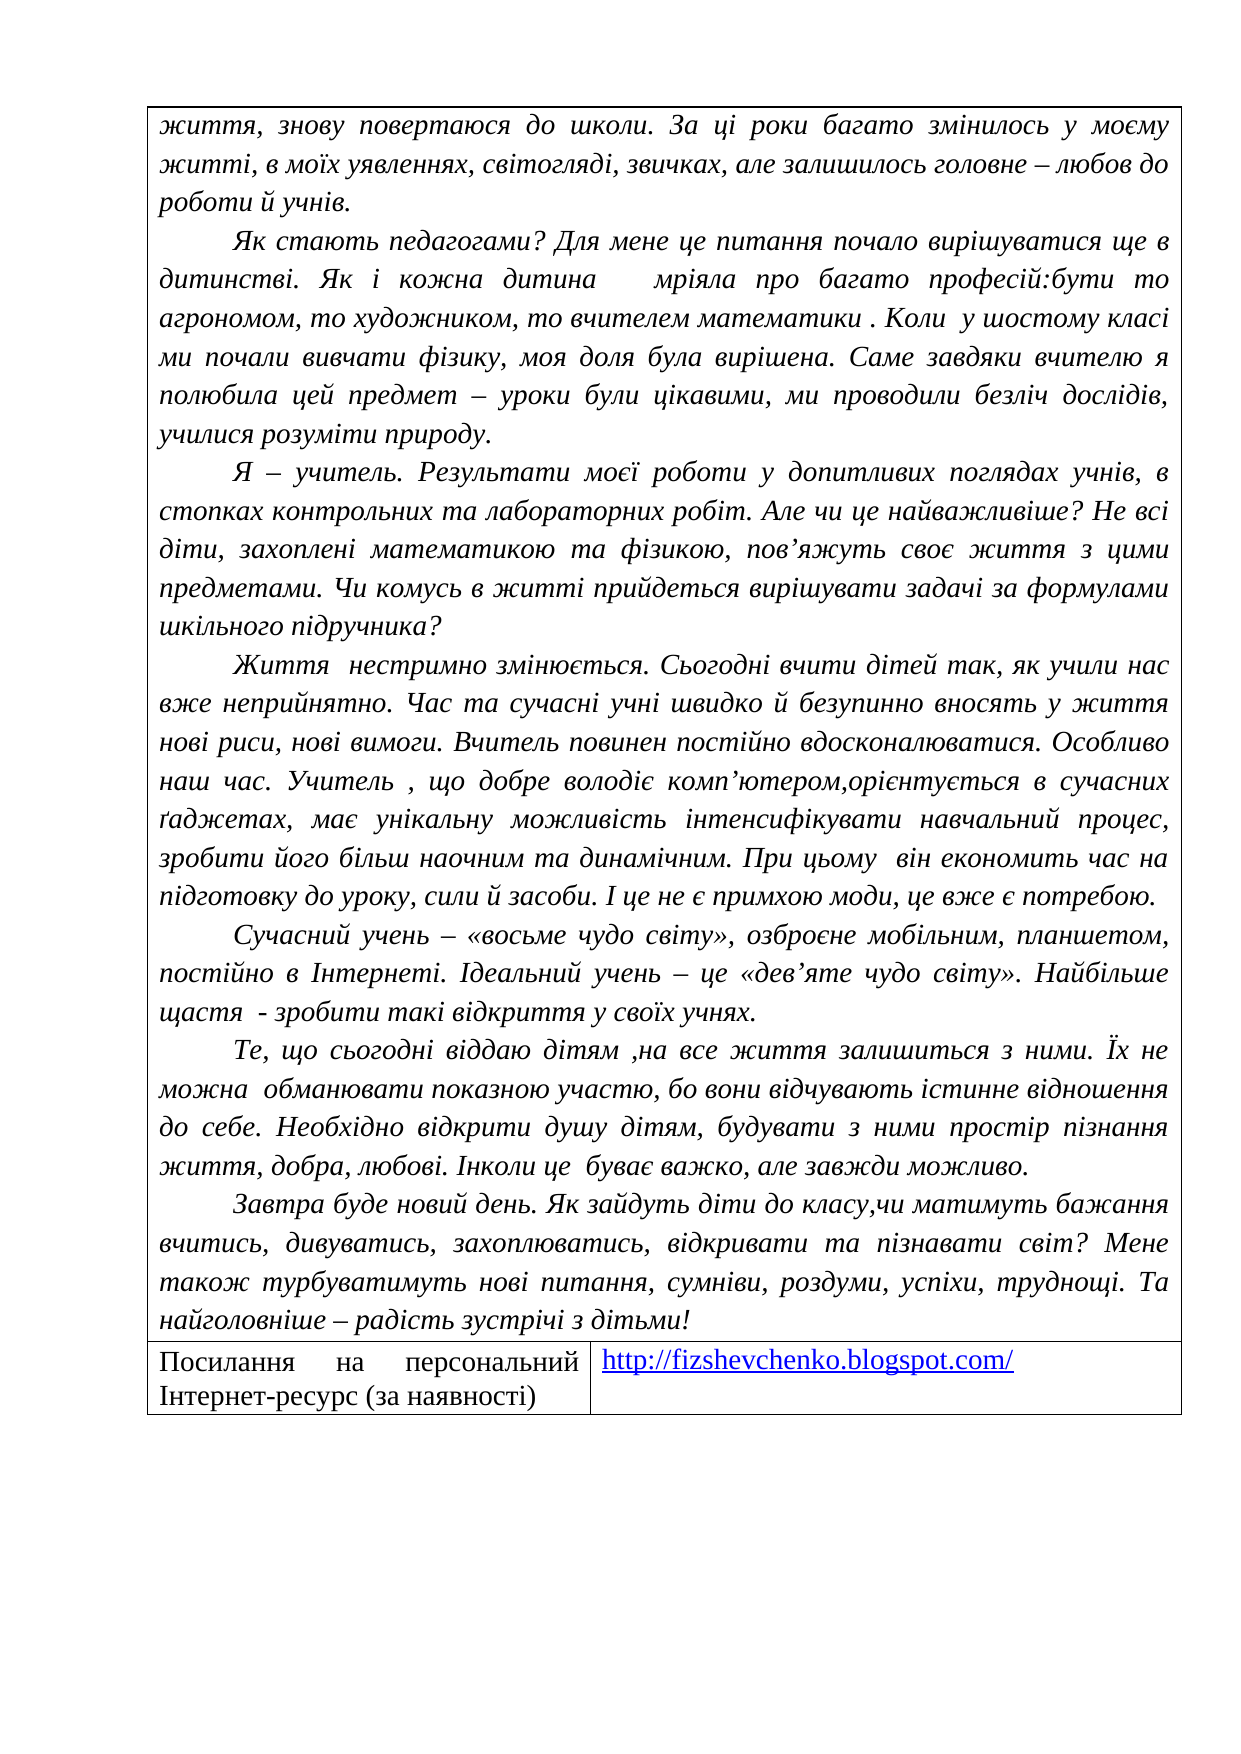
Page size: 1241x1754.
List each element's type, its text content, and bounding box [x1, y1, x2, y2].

table_cell Посилання на персональний Інтернет-ресурс (за наявності) [148, 1342, 590, 1414]
table_cell http://fizshevchenko.blogspot.com/ [591, 1342, 1181, 1414]
